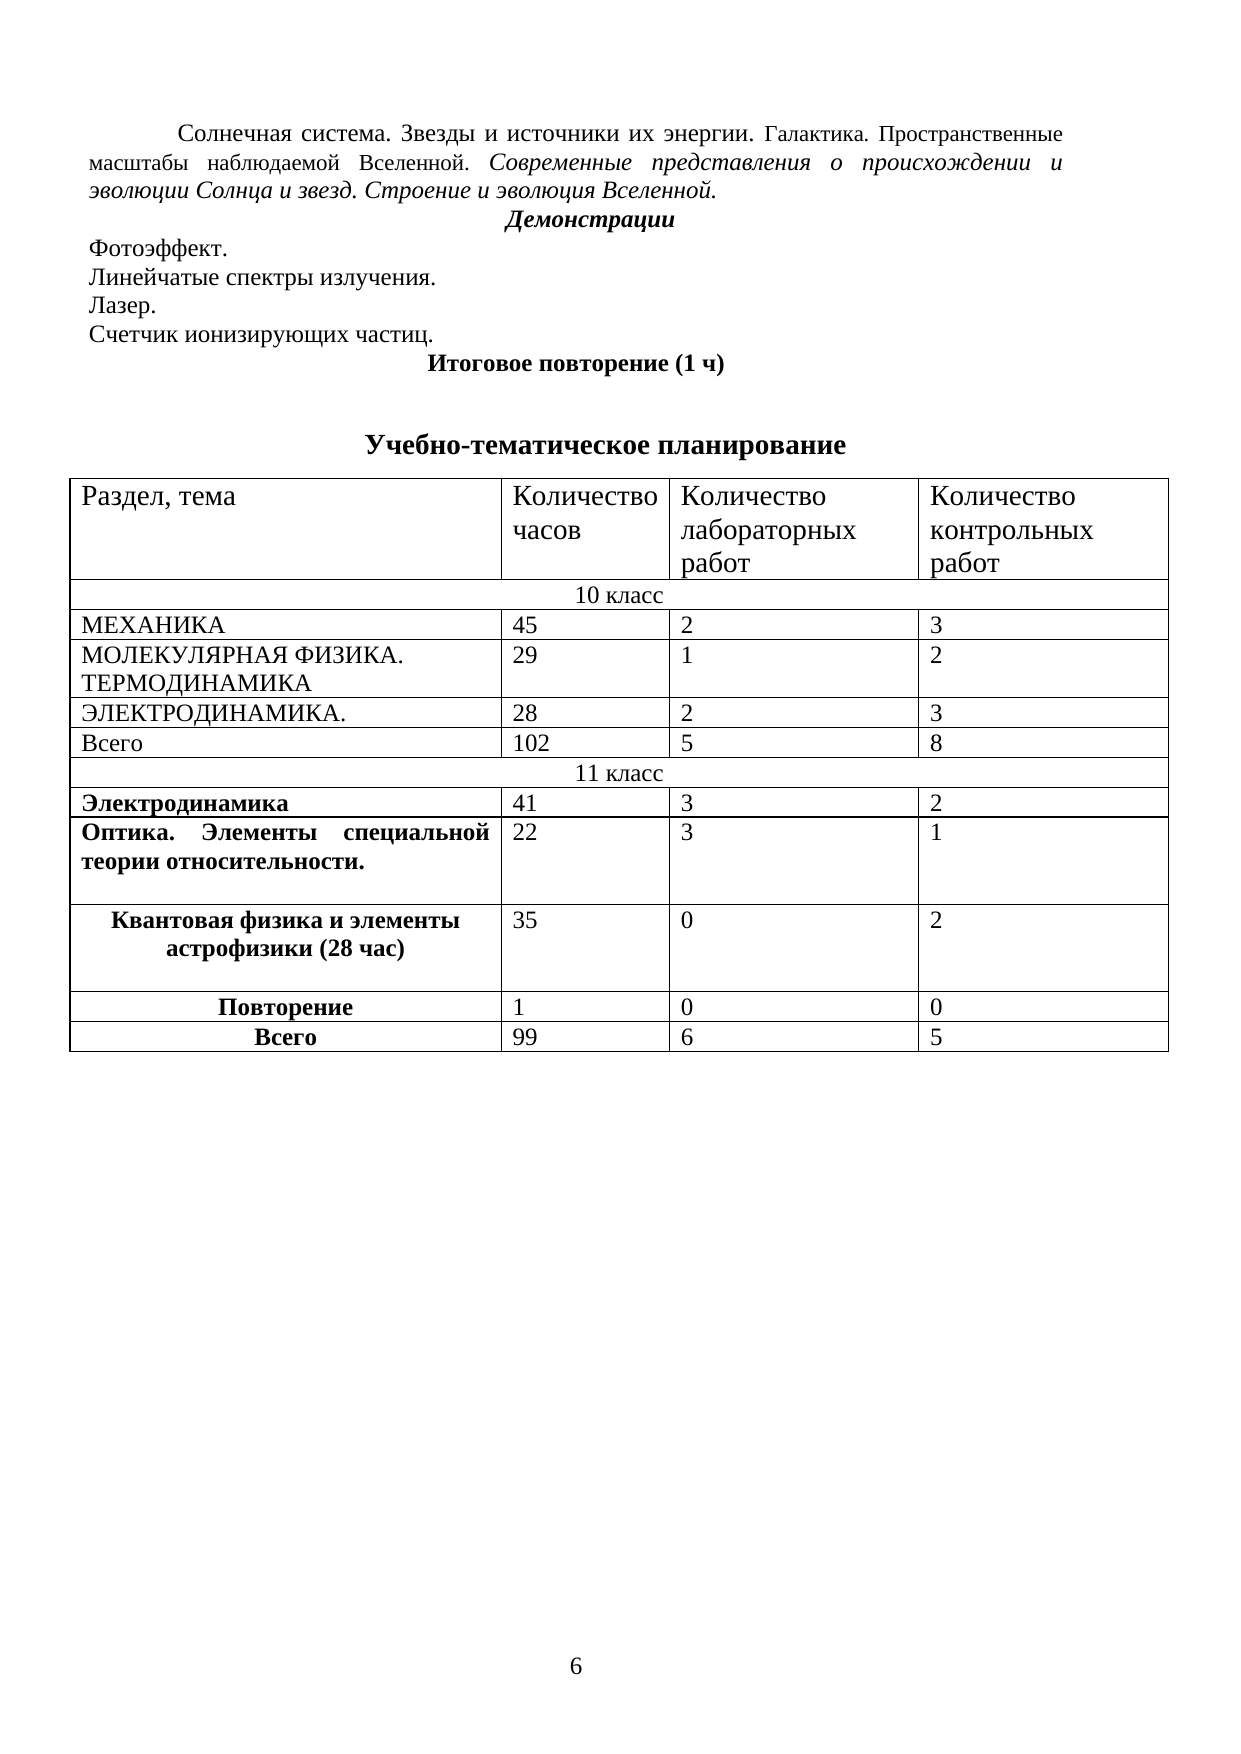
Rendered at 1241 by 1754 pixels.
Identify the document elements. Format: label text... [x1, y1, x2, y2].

table_cell 0 [919, 992, 1168, 1021]
table_cell 3 [919, 610, 1168, 639]
table_cell Электродинамика [71, 788, 501, 816]
table_cell 11 класс [71, 758, 1168, 787]
table_cell 3 [670, 818, 918, 904]
table_cell ЭЛЕКТРОДИНАМИКА. [71, 698, 501, 727]
table_cell 10 класс [71, 580, 1168, 609]
table_cell Квантовая физика и элементы астрофизики (28 час) [71, 905, 501, 991]
table_cell 22 [502, 818, 669, 904]
table_cell 3 [919, 698, 1168, 727]
table_cell 0 [670, 992, 918, 1021]
table_cell 2 [919, 905, 1168, 991]
table_cell 8 [919, 728, 1168, 757]
text Солнечная система. Звезды и источники их энергии. Галактика. Пространственные масштабы наблюдаемой Вселенной. Современные представления о происхождении и эволюции Солнца и звезд. Строение и эволюция Вселенной. [89, 118, 1063, 204]
table_cell 2 [919, 788, 1168, 816]
table_cell 1 [502, 992, 669, 1021]
table_cell МОЛЕКУЛЯРНАЯ ФИЗИКА. ТЕРМОДИНАМИКА [71, 640, 501, 697]
table_cell Оптика. Элементы специальной теории относительности. [71, 818, 501, 904]
text Лазер. [89, 291, 1063, 319]
table_cell 0 [670, 905, 918, 991]
text Фотоэффект. [89, 233, 1063, 262]
table_cell 29 [502, 640, 669, 697]
table_header Количество контрольных работ [919, 479, 1168, 579]
table_cell 5 [919, 1022, 1168, 1051]
table_cell 28 [502, 698, 669, 727]
table_cell 41 [502, 788, 669, 816]
table_cell 1 [919, 818, 1168, 904]
table_cell 99 [502, 1022, 669, 1051]
table_cell Всего [71, 728, 501, 757]
table_header Количество лабораторных работ [670, 479, 918, 579]
table_cell 5 [670, 728, 918, 757]
text Линейчатые спектры излучения. [89, 262, 1063, 291]
table_cell 1 [670, 640, 918, 697]
table_cell 6 [670, 1022, 918, 1051]
table_header Количество часов [502, 479, 669, 579]
table_cell Повторение [71, 992, 501, 1021]
table_header Раздел, тема [71, 479, 501, 579]
table_cell 2 [670, 698, 918, 727]
table_cell МЕХАНИКА [71, 610, 501, 639]
text Счетчик ионизирующих частиц. [89, 319, 1063, 348]
table_cell 3 [670, 788, 918, 816]
subtitle Итоговое повторение (1 ч) [89, 348, 1063, 377]
table_cell 35 [502, 905, 669, 991]
table_cell 2 [919, 640, 1168, 697]
text Демонстрации [118, 204, 1063, 233]
table_cell 2 [670, 610, 918, 639]
table_cell Всего [71, 1022, 501, 1051]
text Учебно-тематическое планирование [89, 427, 1063, 461]
table_cell 45 [502, 610, 669, 639]
table_cell 102 [502, 728, 669, 757]
